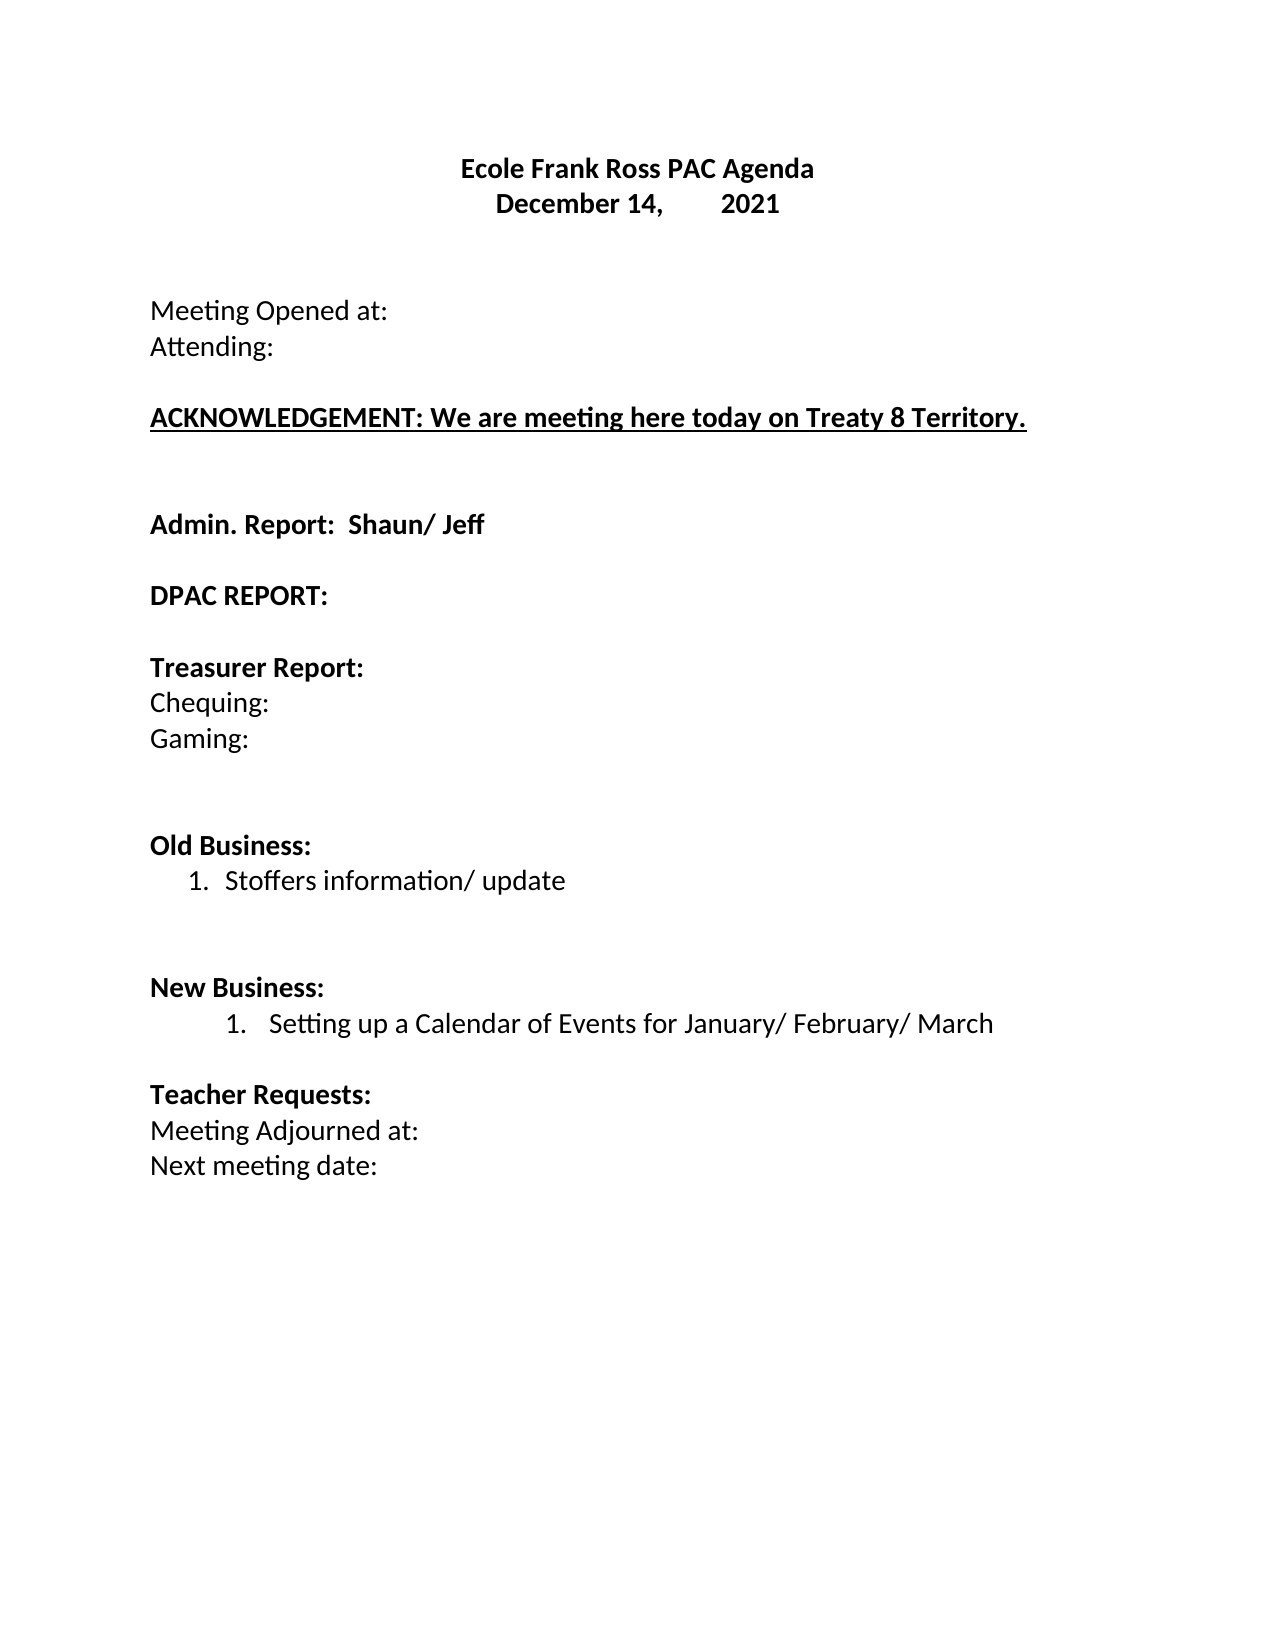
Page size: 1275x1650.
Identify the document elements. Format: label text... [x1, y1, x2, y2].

text DPAC REPORT: [150, 577, 1125, 613]
text Treasurer Report: [150, 649, 1125, 684]
text Attending: [150, 328, 1125, 364]
text December 14, 2021 [150, 186, 1125, 221]
text Meeting Adjourned at: [150, 1112, 1125, 1147]
list Stoffers information/ update [187, 862, 1125, 898]
text Old Business: [150, 827, 1125, 862]
text ACKNOWLEDGEMENT: We are meeting here today on Treaty 8 Territory. [150, 399, 1125, 435]
text Meeting Opened at: [150, 292, 1125, 328]
list Setting up a Calendar of Events for January/ February/ March [225, 1005, 1125, 1041]
text Teacher Requests: [150, 1076, 1125, 1112]
text Chequing: [150, 684, 1125, 720]
text New Business: [150, 969, 1125, 1005]
text Ecole Frank Ross PAC Agenda [150, 150, 1125, 186]
text Next meeting date: [150, 1147, 1125, 1183]
text Gaming: [150, 720, 1125, 756]
text Admin. Report: Shaun/ Jeff [150, 506, 1125, 542]
